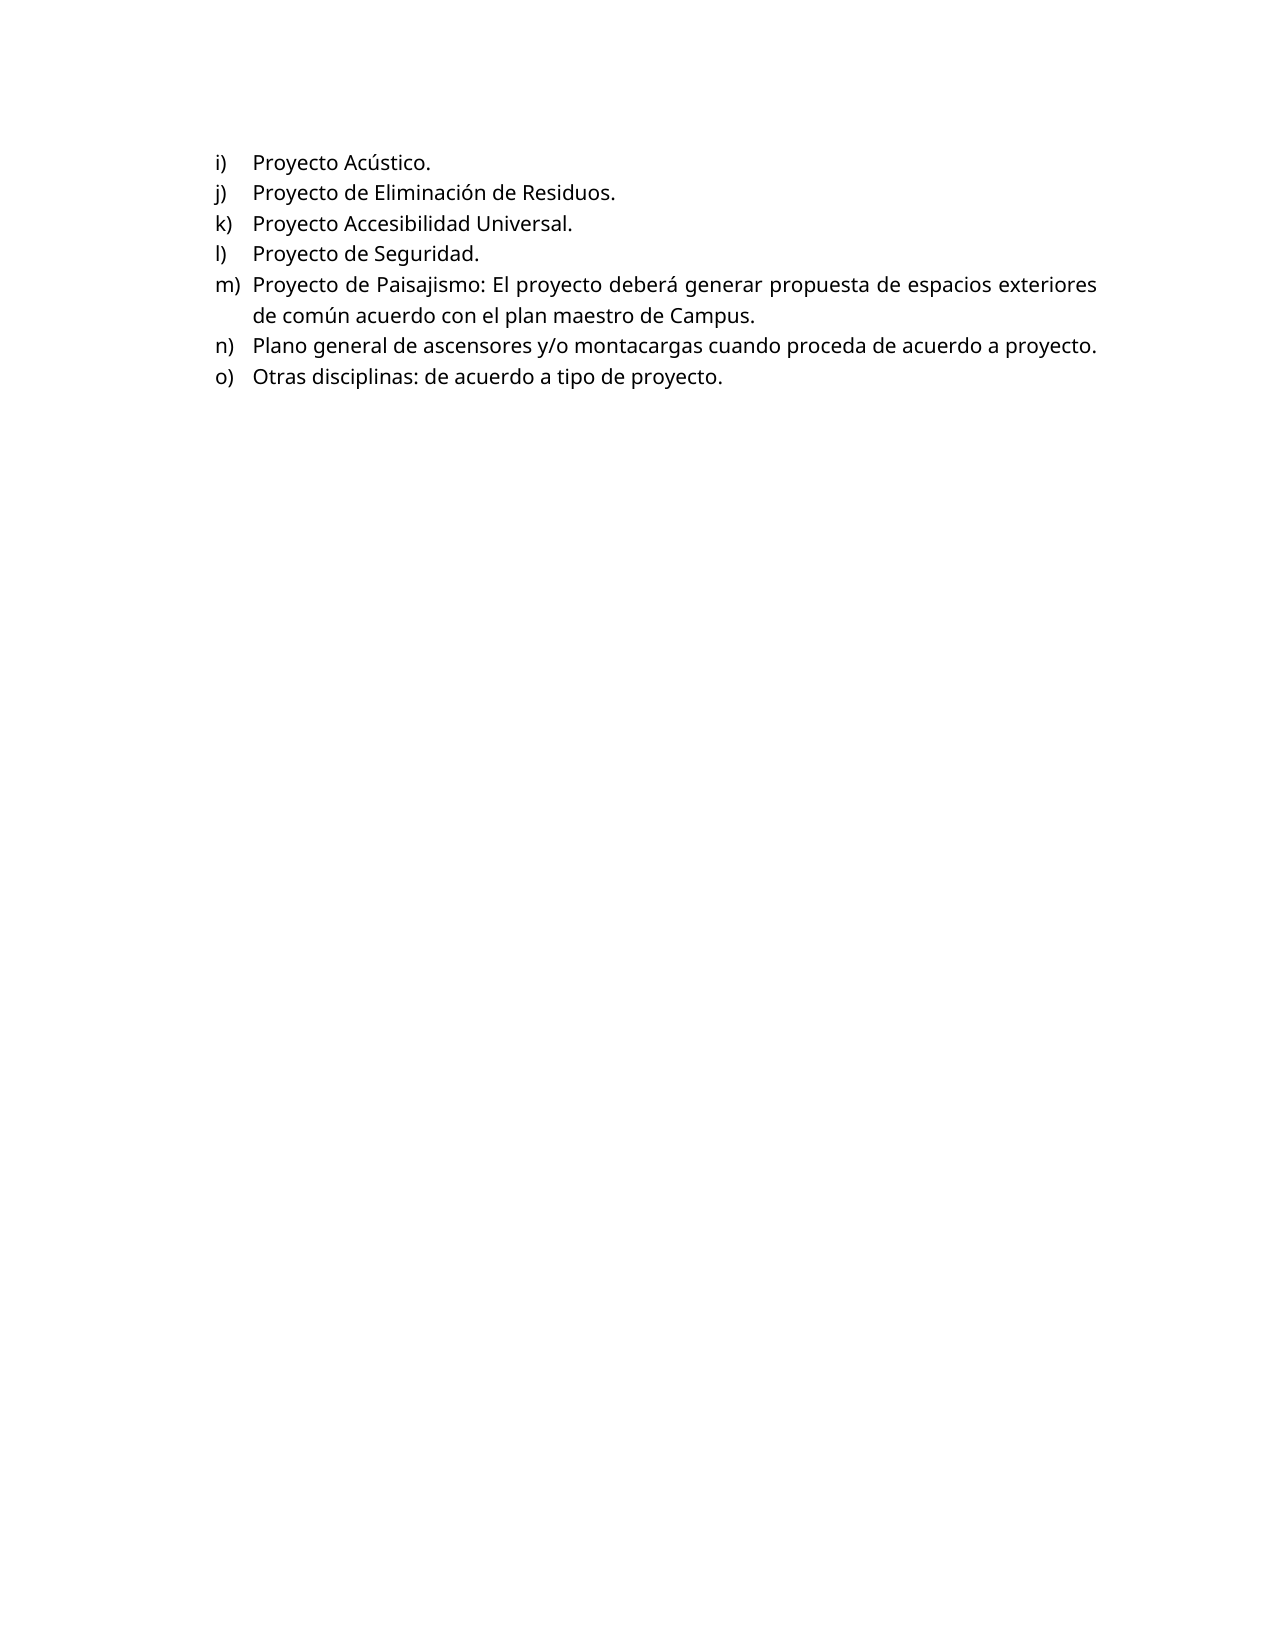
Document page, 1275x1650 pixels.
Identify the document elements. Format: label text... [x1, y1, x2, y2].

list Proyecto Accesibilidad Universal. [215, 209, 1098, 237]
list Plano general de ascensores y/o montacargas cuando proceda de acuerdo a proyecto. [215, 331, 1098, 360]
list Proyecto de Paisajismo: El proyecto deberá generar propuesta de espacios exteriores de común acuerdo con el plan maestro de Campus. [215, 270, 1098, 329]
list Otras disciplinas: de acuerdo a tipo de proyecto. [215, 362, 1098, 390]
list Proyecto de Seguridad. [215, 239, 1098, 268]
list Proyecto de Eliminación de Residuos. [215, 178, 1098, 207]
list Proyecto Acústico. [215, 148, 1098, 176]
